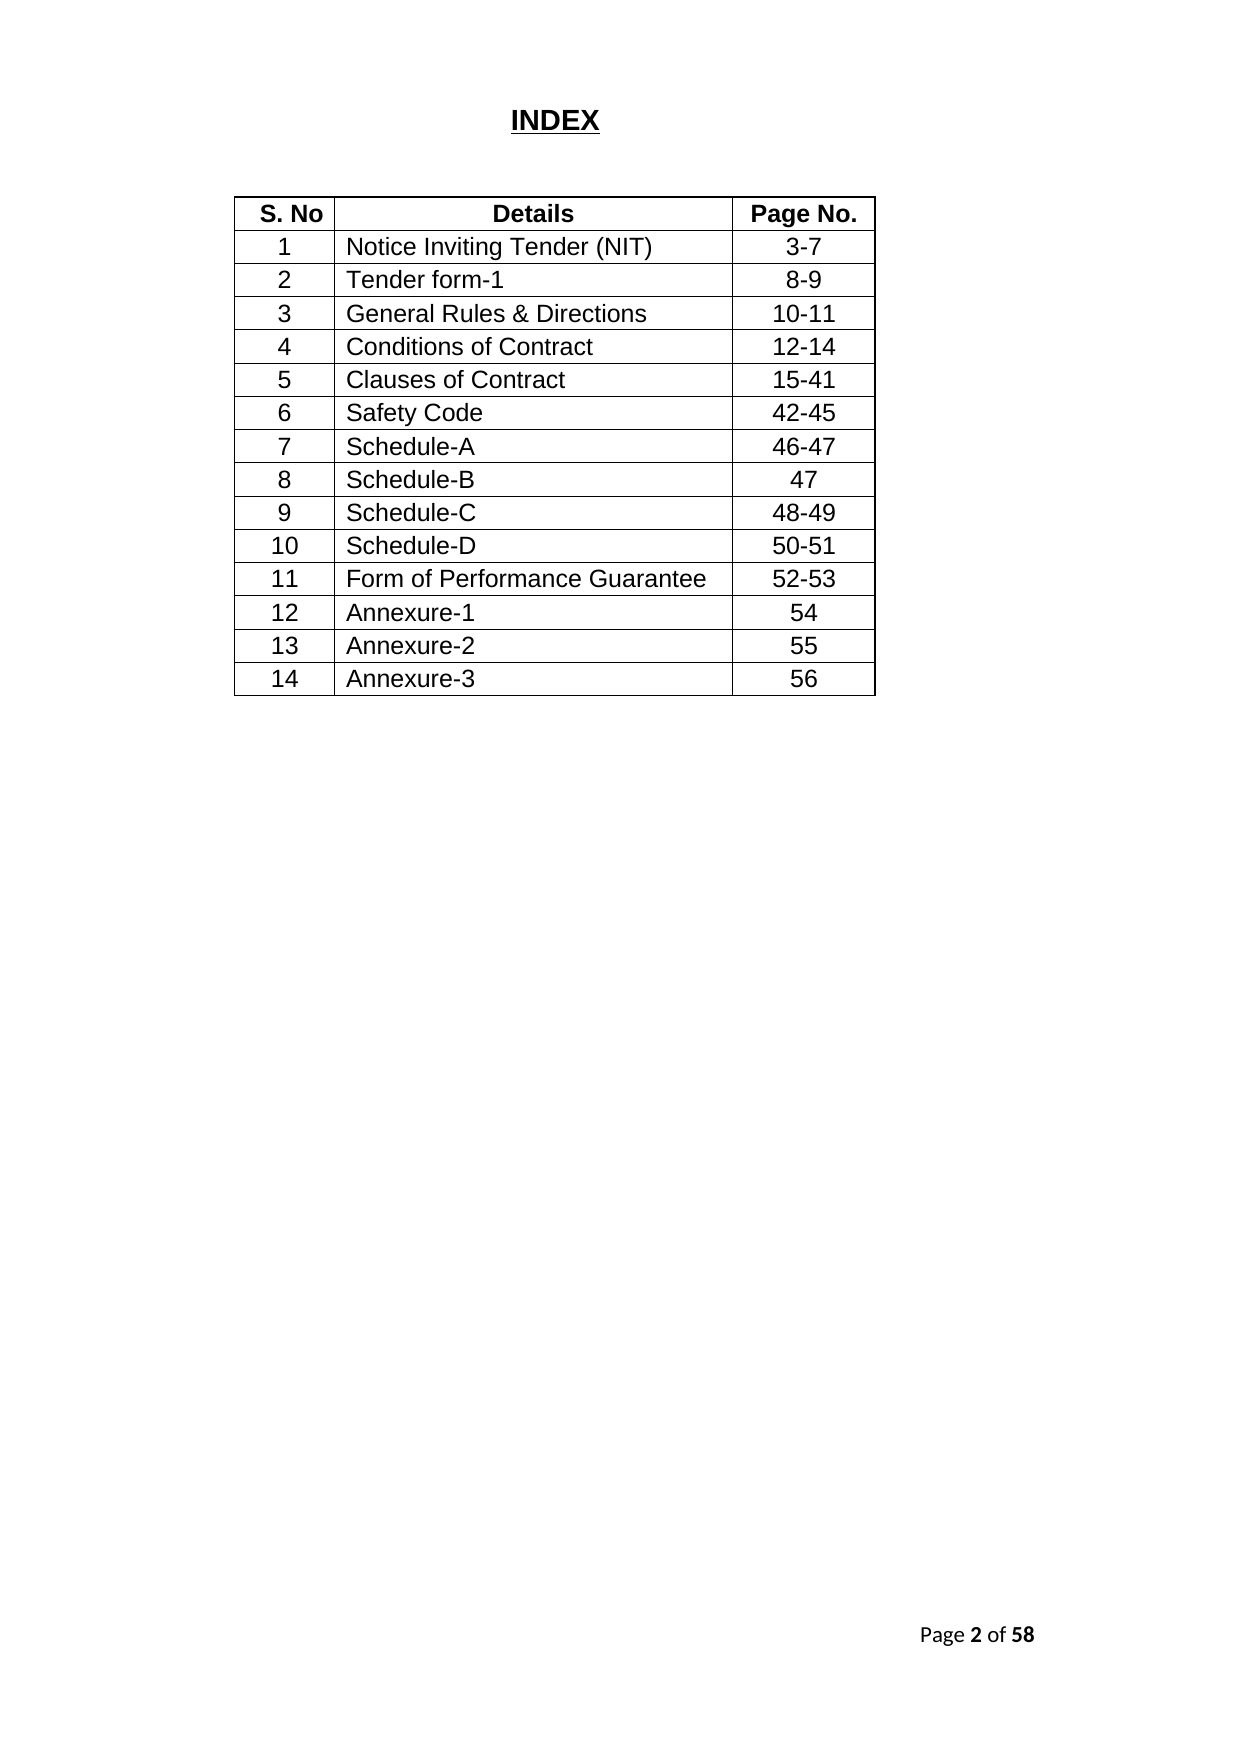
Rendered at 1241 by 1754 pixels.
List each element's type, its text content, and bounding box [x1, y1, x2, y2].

table_cell Schedule-C [335, 497, 732, 529]
table_cell Clauses of Contract [335, 364, 732, 396]
table_cell 7 [235, 430, 334, 462]
table_cell 42-45 [733, 397, 874, 429]
table_cell 3-7 [733, 231, 874, 263]
table_cell 8 [235, 463, 334, 496]
table_cell 1 [235, 231, 334, 263]
table_header Page No. [733, 198, 874, 230]
table_cell 47 [733, 463, 874, 496]
table_cell 15-41 [733, 364, 874, 396]
table_cell Schedule-B [335, 463, 732, 496]
table_cell Form of Performance Guarantee [335, 563, 732, 595]
table_cell Schedule-D [335, 530, 732, 562]
table_cell 56 [733, 663, 874, 695]
table_cell 48-49 [733, 497, 874, 529]
table_cell Conditions of Contract [335, 330, 732, 363]
table_cell 46-47 [733, 430, 874, 462]
table_cell Annexure-2 [335, 630, 732, 662]
table_header S. No [235, 198, 334, 230]
table_cell 54 [733, 596, 874, 628]
table_cell 8-9 [733, 264, 874, 296]
table_cell Schedule-A [335, 430, 732, 462]
text INDEX [75, 103, 599, 137]
table_cell Annexure-1 [335, 596, 732, 628]
table_cell 10-11 [733, 297, 874, 329]
table_cell 55 [733, 630, 874, 662]
table_cell Tender form-1 [335, 264, 732, 296]
table_cell 4 [235, 330, 334, 363]
table_cell 9 [235, 497, 334, 529]
table_header Details [335, 198, 732, 230]
table_cell General Rules & Directions [335, 297, 732, 329]
table_cell 11 [235, 563, 334, 595]
table_cell 2 [235, 264, 334, 296]
table_cell 3 [235, 297, 334, 329]
table_cell 6 [235, 397, 334, 429]
table_cell 10 [235, 530, 334, 562]
table_cell Safety Code [335, 397, 732, 429]
table_cell 50-51 [733, 530, 874, 562]
table_cell Notice Inviting Tender (NIT) [335, 231, 732, 263]
table_cell 13 [235, 630, 334, 662]
table_cell 12-14 [733, 330, 874, 363]
table_cell 14 [235, 663, 334, 695]
table_cell 12 [235, 596, 334, 628]
table_cell 52-53 [733, 563, 874, 595]
table_cell Annexure-3 [335, 663, 732, 695]
table_cell 5 [235, 364, 334, 396]
